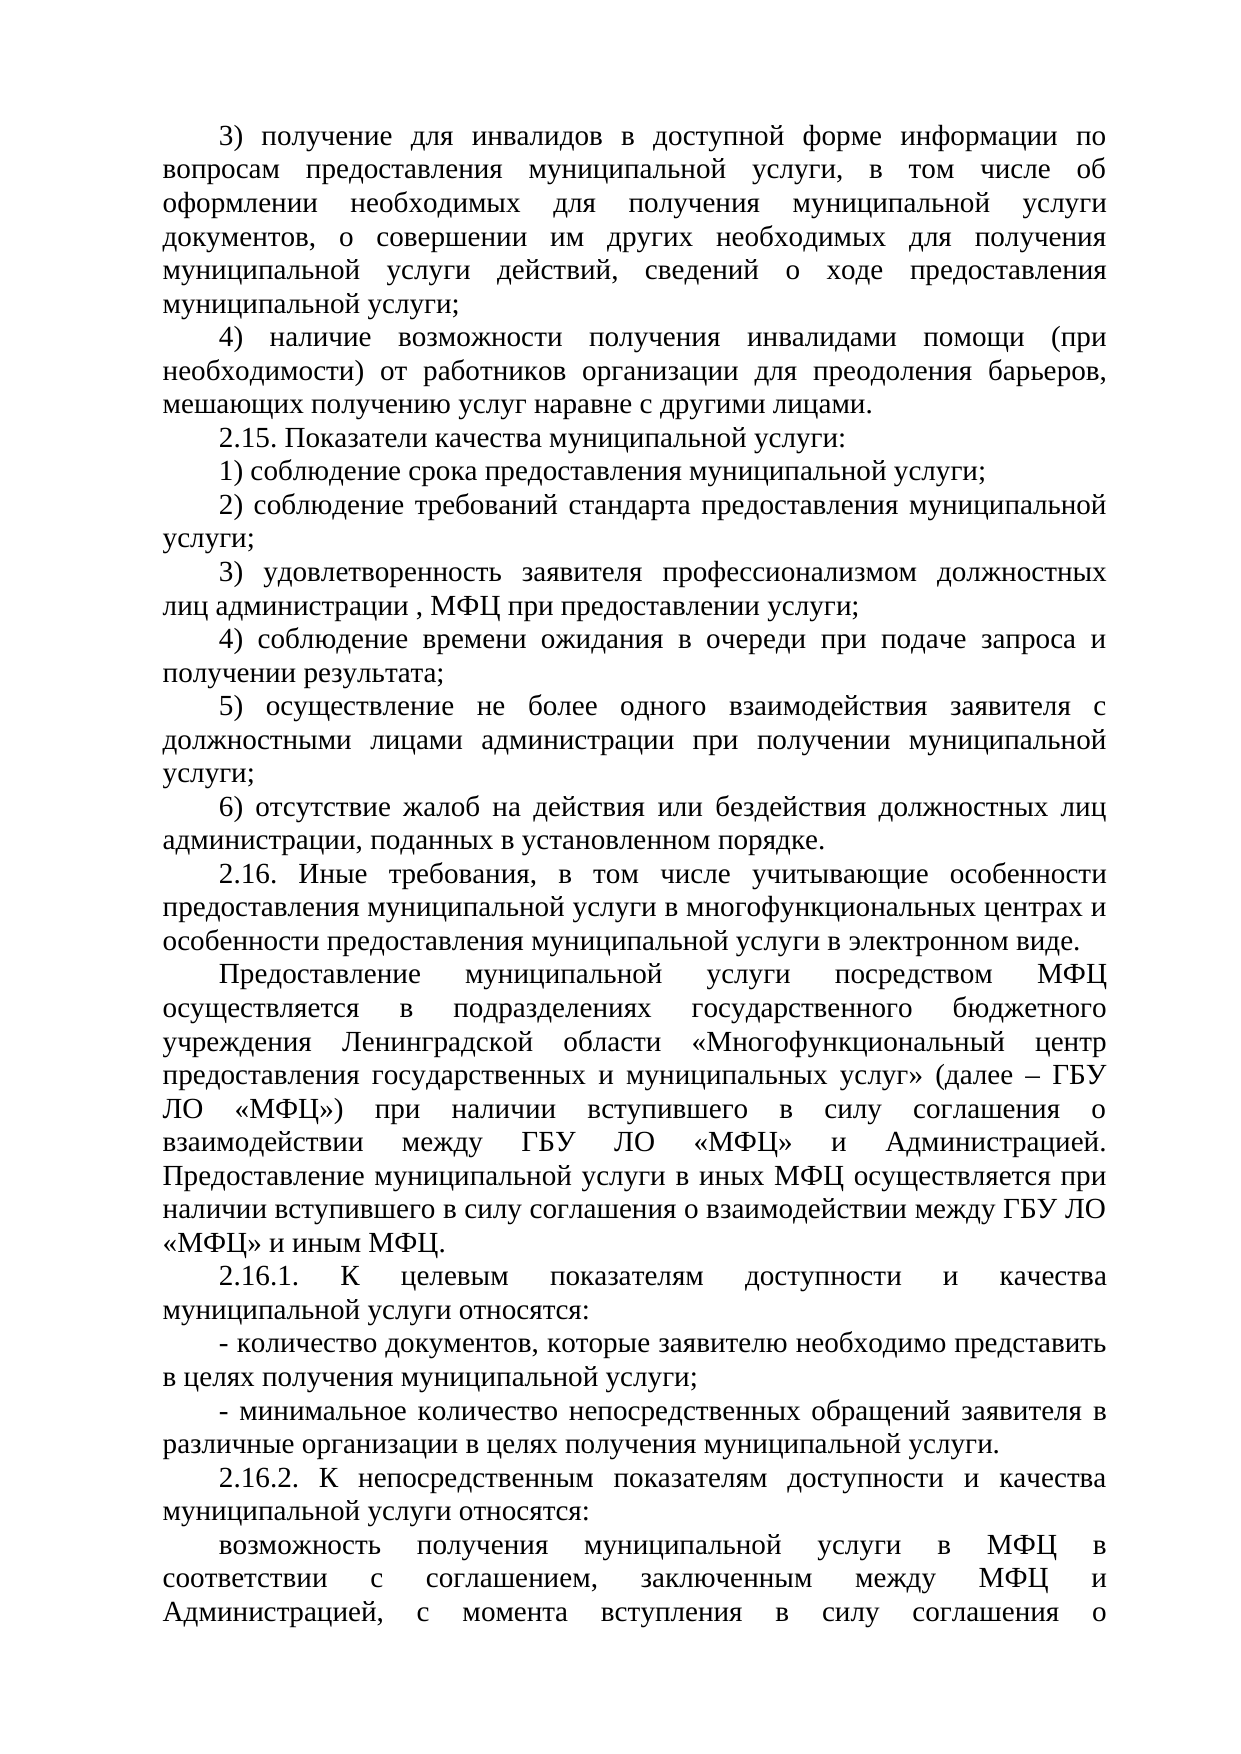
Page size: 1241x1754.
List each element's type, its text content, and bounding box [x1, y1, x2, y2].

text 2.16.1. К целевым показателям доступности и качества муниципальной услуги относятся: [162, 1258, 1107, 1326]
text 4) соблюдение времени ожидания в очереди при подаче запроса и получении результата; [162, 621, 1107, 688]
text 2) соблюдение требований стандарта предоставления муниципальной услуги; [162, 487, 1107, 554]
text 4) наличие возможности получения инвалидами помощи (при необходимости) от работников организации для преодоления барьеров, мешающих получению услуг наравне с другими лицами. [162, 319, 1107, 420]
text 5) осуществление не более одного взаимодействия заявителя с должностными лицами администрации при получении муниципальной услуги; [162, 688, 1107, 789]
text 1) соблюдение срока предоставления муниципальной услуги; [162, 453, 1107, 487]
text - количество документов, которые заявителю необходимо представить в целях получения муниципальной услуги; [162, 1326, 1107, 1393]
text 3) получение для инвалидов в доступной форме информации по вопросам предоставления муниципальной услуги, в том числе об оформлении необходимых для получения муниципальной услуги документов, о совершении им других необходимых для получения муниципальной услуги действий, сведений о ходе предоставления муниципальной услуги; [162, 118, 1107, 319]
text 3) удовлетворенность заявителя профессионализмом должностных лиц администрации , МФЦ при предоставлении услуги; [162, 554, 1107, 621]
text 2.15. Показатели качества муниципальной услуги: [162, 420, 1107, 453]
text 2.16. Иные требования, в том числе учитывающие особенности предоставления муниципальной услуги в многофункциональных центрах и особенности предоставления муниципальной услуги в электронном виде. [162, 856, 1107, 957]
text Предоставление муниципальной услуги посредством МФЦ осуществляется в подразделениях государственного бюджетного учреждения Ленинградской области «Многофункциональный центр предоставления государственных и муниципальных услуг» (далее – ГБУ ЛО «МФЦ») при наличии вступившего в силу соглашения о взаимодействии между ГБУ ЛО «МФЦ» и Администрацией. Предоставление муниципальной услуги в иных МФЦ осуществляется при наличии вступившего в силу соглашения о взаимодействии между ГБУ ЛО «МФЦ» и иным МФЦ. [162, 957, 1107, 1258]
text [162, 1527, 1107, 1627]
text - минимальное количество непосредственных обращений заявителя в различные организации в целях получения муниципальной услуги. [162, 1393, 1107, 1460]
text 2.16.2. К непосредственным показателям доступности и качества муниципальной услуги относятся: [162, 1460, 1107, 1527]
text 6) отсутствие жалоб на действия или бездействия должностных лиц администрации, поданных в установленном порядке. [162, 789, 1107, 856]
